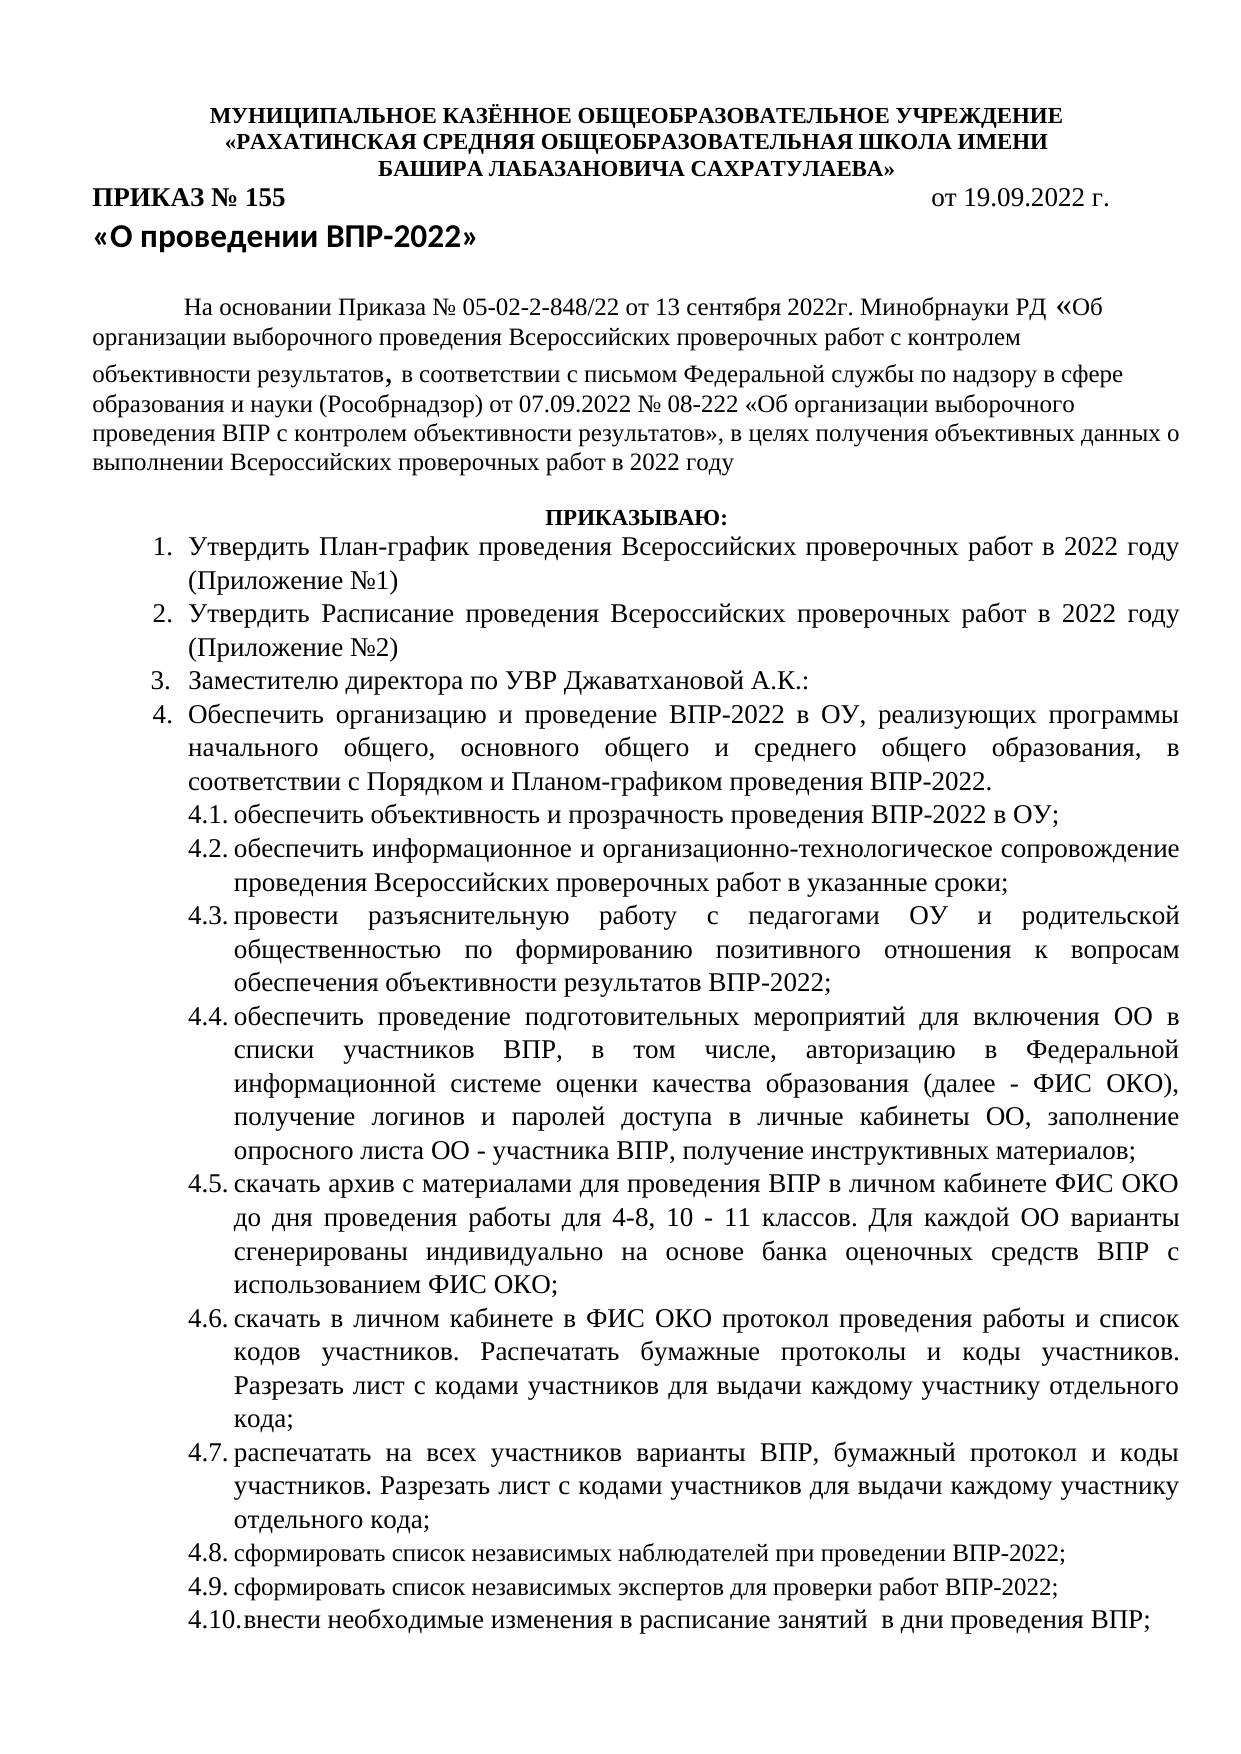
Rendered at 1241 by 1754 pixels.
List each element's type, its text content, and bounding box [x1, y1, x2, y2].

list скачать в личном кабинете в ФИС ОКО протокол проведения работы и список кодов участников. Распечатать бумажные протоколы и коды участников. Разрезать лист с кодами участников для выдачи каждому участнику отдельного кода; [188, 1302, 1181, 1433]
list Утвердить План-график проведения Всероссийских проверочных работ в 2022 году (Приложение №1) [152, 530, 1181, 595]
text МУНИЦИПАЛЬНОЕ КАЗЁННОЕ ОБЩЕОБРАЗОВАТЕЛЬНОЕ УЧРЕЖДЕНИЕ «РАХАТИНСКАЯ СРЕДНЯЯ ОБЩЕОБРАЗОВАТЕЛЬНАЯ ШКОЛА ИМЕНИ БАШИРА ЛАБАЗАНОВИЧА САХРАТУЛАЕВА» [92, 102, 1181, 181]
list обеспечить объективность и прозрачность проведения ВПР-2022 в ОУ; [188, 798, 1181, 830]
list обеспечить проведение подготовительных мероприятий для включения ОО в списки участников ВПР, в том числе, авторизацию в Федеральной информационной системе оценки качества образования (далее - ФИС ОКО), получение логинов и паролей доступа в личные кабинеты ОО, заполнение опросного листа ОО - участника ВПР, получение инструктивных материалов; [188, 1000, 1181, 1165]
list сформировать список независимых наблюдателей при проведении ВПР-2022; [188, 1536, 1181, 1568]
list Обеспечить организацию и проведение ВПР-2022 в ОУ, реализующих программы начального общего, основного общего и среднего общего образования, в соответствии с Порядком и Планом-графиком проведения ВПР-2022. [152, 698, 1181, 796]
list Утвердить Расписание проведения Всероссийских проверочных работ в 2022 году (Приложение №2) [152, 597, 1181, 662]
text «О проведении ВПР-2022» [92, 214, 1181, 255]
list скачать архив с материалами для проведения ВПР в личном кабинете ФИС ОКО до дня проведения работы для 4-8, 10 - 11 классов. Для каждой ОО варианты сгенерированы индивидуально на основе банка оценочных средств ВПР с использованием ФИС ОКО; [188, 1167, 1181, 1299]
list сформировать список независимых экспертов для проверки работ ВПР-2022; [188, 1570, 1181, 1601]
text На основании Приказа № 05-02-2-848/22 от 13 сентября 2022г. Минобрнауки РД «Об организации выборочного проведения Всероссийских проверочных работ с контролем объективности результатов, в соответствии с письмом Федеральной службы по надзору в сфере образования и науки (Рособрнадзор) от 07.09.2022 № 08-222 «Об организации выборочного проведения ВПР с контролем объективности результатов», в целях получения объективных данных о выполнении Всероссийских проверочных работ в 2022 году [92, 284, 1181, 475]
list Заместителю директора по УВР Джаватхановой А.К.: [92, 664, 1181, 696]
list внести необходимые изменения в расписание занятий в дни проведения ВПР; [188, 1603, 1181, 1635]
text ПРИКАЗЫВАЮ: [92, 504, 1181, 530]
text ПРИКАЗ № 155 от 19.09.2022 г. [92, 181, 1181, 212]
list провести разъяснительную работу с педагогами ОУ и родительской общественностью по формированию позитивного отношения к вопросам обеспечения объективности результатов ВПР-2022; [188, 899, 1181, 997]
list обеспечить информационное и организационно-технологическое сопровождение проведения Всероссийских проверочных работ в указанные сроки; [188, 832, 1181, 897]
list распечатать на всех участников варианты ВПР, бумажный протокол и коды участников. Разрезать лист с кодами участников для выдачи каждому участнику отдельного кода; [188, 1436, 1181, 1534]
